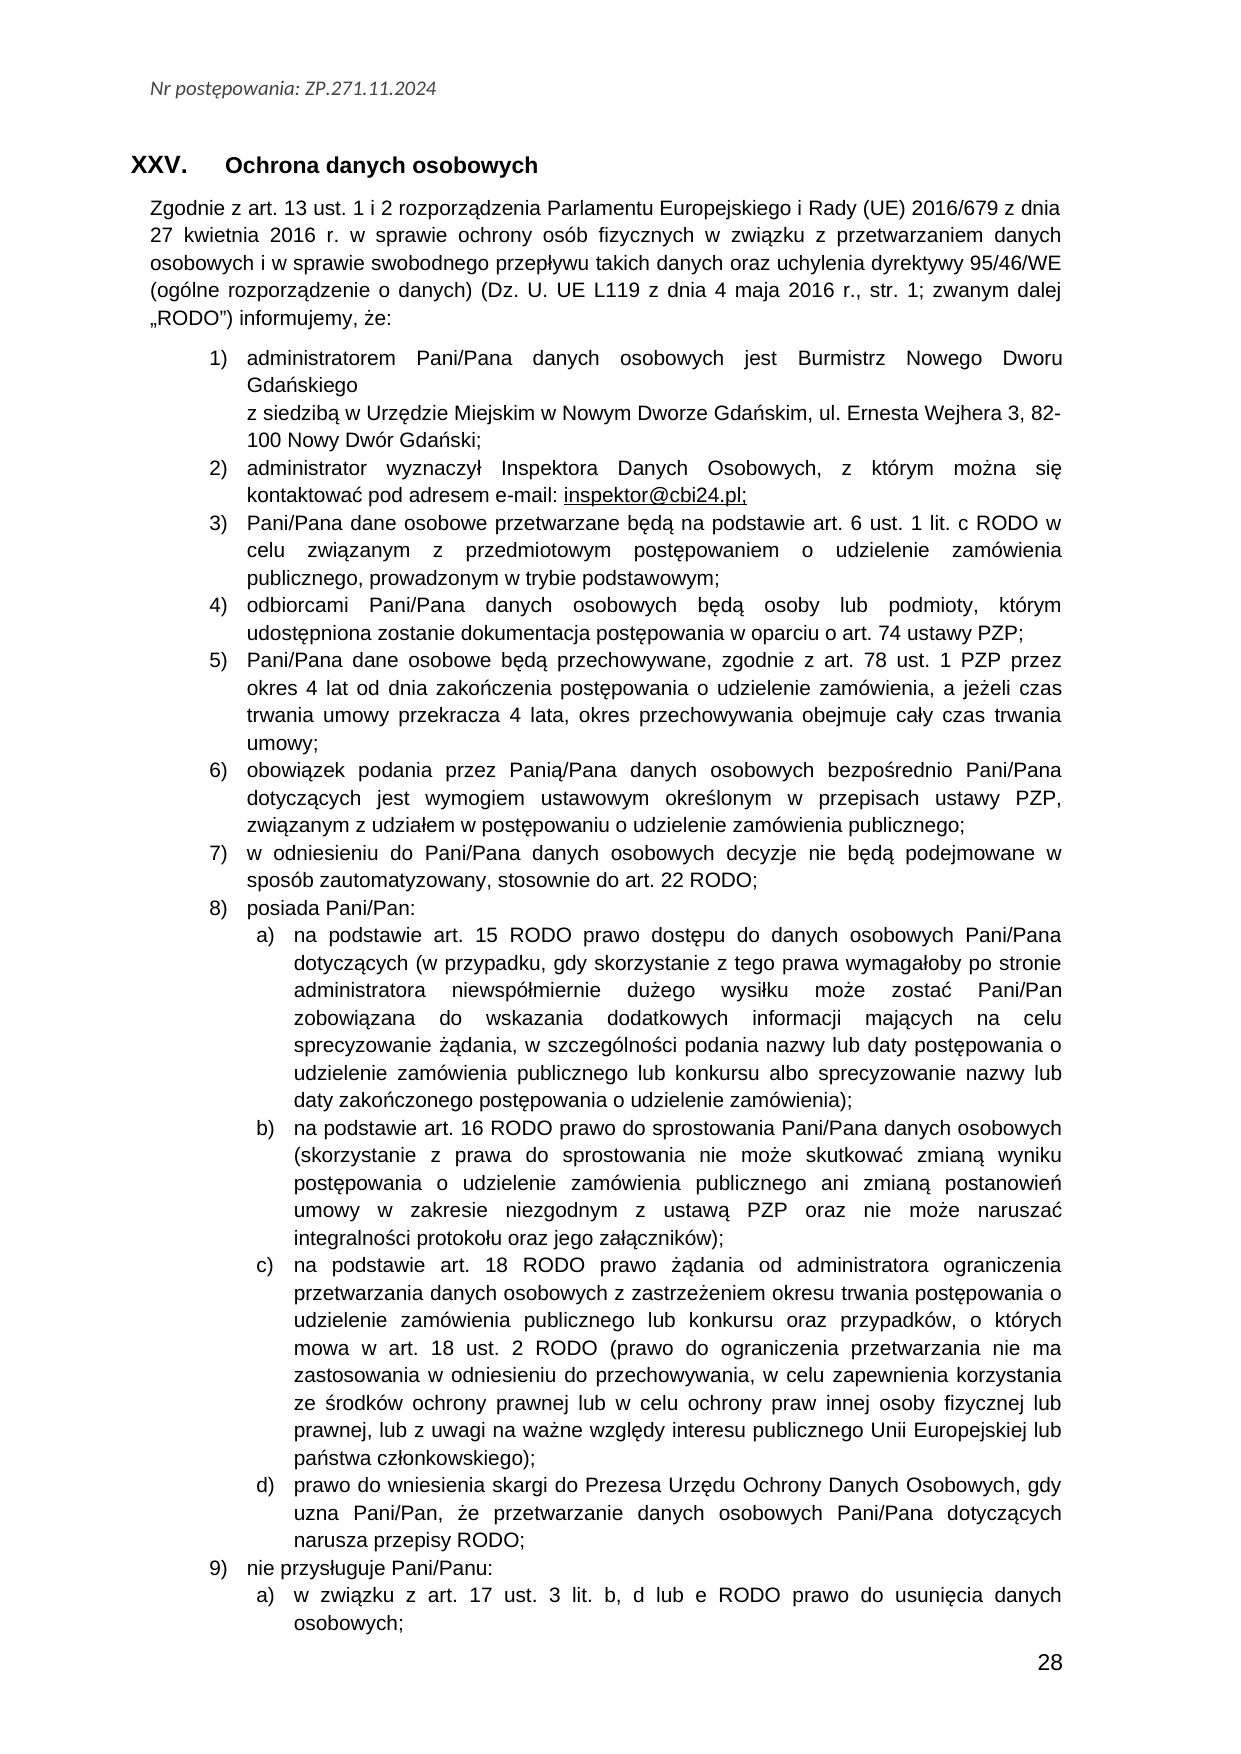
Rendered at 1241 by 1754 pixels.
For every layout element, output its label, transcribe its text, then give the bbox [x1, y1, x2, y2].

list w związku z art. 17 ust. 3 lit. b, d lub e RODO prawo do usunięcia danych osobowych; [256, 1583, 1063, 1634]
list w odniesieniu do Pani/Pana danych osobowych decyzje nie będą podejmowane w sposób zautomatyzowany, stosownie do art. 22 RODO; [209, 841, 1063, 892]
list prawo do wniesienia skargi do Prezesa Urzędu Ochrony Danych Osobowych, gdy uzna Pani/Pan, że przetwarzanie danych osobowych Pani/Pana dotyczących narusza przepisy RODO; [256, 1473, 1063, 1552]
list na podstawie art. 18 RODO prawo żądania od administratora ograniczenia przetwarzania danych osobowych z zastrzeżeniem okresu trwania postępowania o udzielenie zamówienia publicznego lub konkursu oraz przypadków, o których mowa w art. 18 ust. 2 RODO (prawo do ograniczenia przetwarzania nie ma zastosowania w odniesieniu do przechowywania, w celu zapewnienia korzystania ze środków ochrony prawnej lub w celu ochrony praw innej osoby fizycznej lub prawnej, lub z uwagi na ważne względy interesu publicznego Unii Europejskiej lub państwa członkowskiego); [256, 1253, 1063, 1469]
list posiada Pani/Pan: [209, 896, 1063, 919]
list obowiązek podania przez Panią/Pana danych osobowych bezpośrednio Pani/Pana dotyczących jest wymogiem ustawowym określonym w przepisach ustawy PZP, związanym z udziałem w postępowaniu o udzielenie zamówienia publicznego; [209, 758, 1063, 837]
list odbiorcami Pani/Pana danych osobowych będą osoby lub podmioty, którym udostępniona zostanie dokumentacja postępowania w oparciu o art. 74 ustawy PZP; [209, 593, 1063, 644]
list na podstawie art. 15 RODO prawo dostępu do danych osobowych Pani/Pana dotyczących (w przypadku, gdy skorzystanie z tego prawa wymagałoby po stronie administratora niewspółmiernie dużego wysiłku może zostać Pani/Pan zobowiązana do wskazania dodatkowych informacji mających na celu sprecyzowanie żądania, w szczególności podania nazwy lub daty postępowania o udzielenie zamówienia publicznego lub konkursu albo sprecyzowanie nazwy lub daty zakończonego postępowania o udzielenie zamówienia); [256, 923, 1063, 1112]
list administrator wyznaczył Inspektora Danych Osobowych, z którym można się kontaktować pod adresem e-mail: inspektor@cbi24.pl; [209, 456, 1063, 507]
list Pani/Pana dane osobowe przetwarzane będą na podstawie art. 6 ust. 1 lit. c RODO w celu związanym z przedmiotowym postępowaniem o udzielenie zamówienia publicznego, prowadzonym w trybie podstawowym; [209, 511, 1063, 589]
list na podstawie art. 16 RODO prawo do sprostowania Pani/Pana danych osobowych (skorzystanie z prawa do sprostowania nie może skutkować zmianą wyniku postępowania o udzielenie zamówienia publicznego ani zmianą postanowień umowy w zakresie niezgodnym z ustawą PZP oraz nie może naruszać integralności protokołu oraz jego załączników); [256, 1116, 1063, 1249]
subtitle Ochrona danych osobowych [187, 150, 1063, 179]
list Pani/Pana dane osobowe będą przechowywane, zgodnie z art. 78 ust. 1 PZP przez okres 4 lat od dnia zakończenia postępowania o udzielenie zamówienia, a jeżeli czas trwania umowy przekracza 4 lata, okres przechowywania obejmuje cały czas trwania umowy; [209, 648, 1063, 754]
text Zgodnie z art. 13 ust. 1 i 2 rozporządzenia Parlamentu Europejskiego i Rady (UE) 2016/679 z dnia 27 kwietnia 2016 r. w sprawie ochrony osób fizycznych w związku z przetwarzaniem danych osobowych i w sprawie swobodnego przepływu takich danych oraz uchylenia dyrektywy 95/46/WE (ogólne rozporządzenie o danych) (Dz. U. UE L119 z dnia 4 maja 2016 r., str. 1; zwanym dalej „RODO”) informujemy, że: [150, 196, 1063, 329]
list administratorem Pani/Pana danych osobowych jest Burmistrz Nowego Dworu Gdańskiego z siedzibą w Urzędzie Miejskim w Nowym Dworze Gdańskim, ul. Ernesta Wejhera 3, 82-100 Nowy Dwór Gdański; [209, 346, 1063, 452]
list nie przysługuje Pani/Panu: [209, 1556, 1063, 1579]
